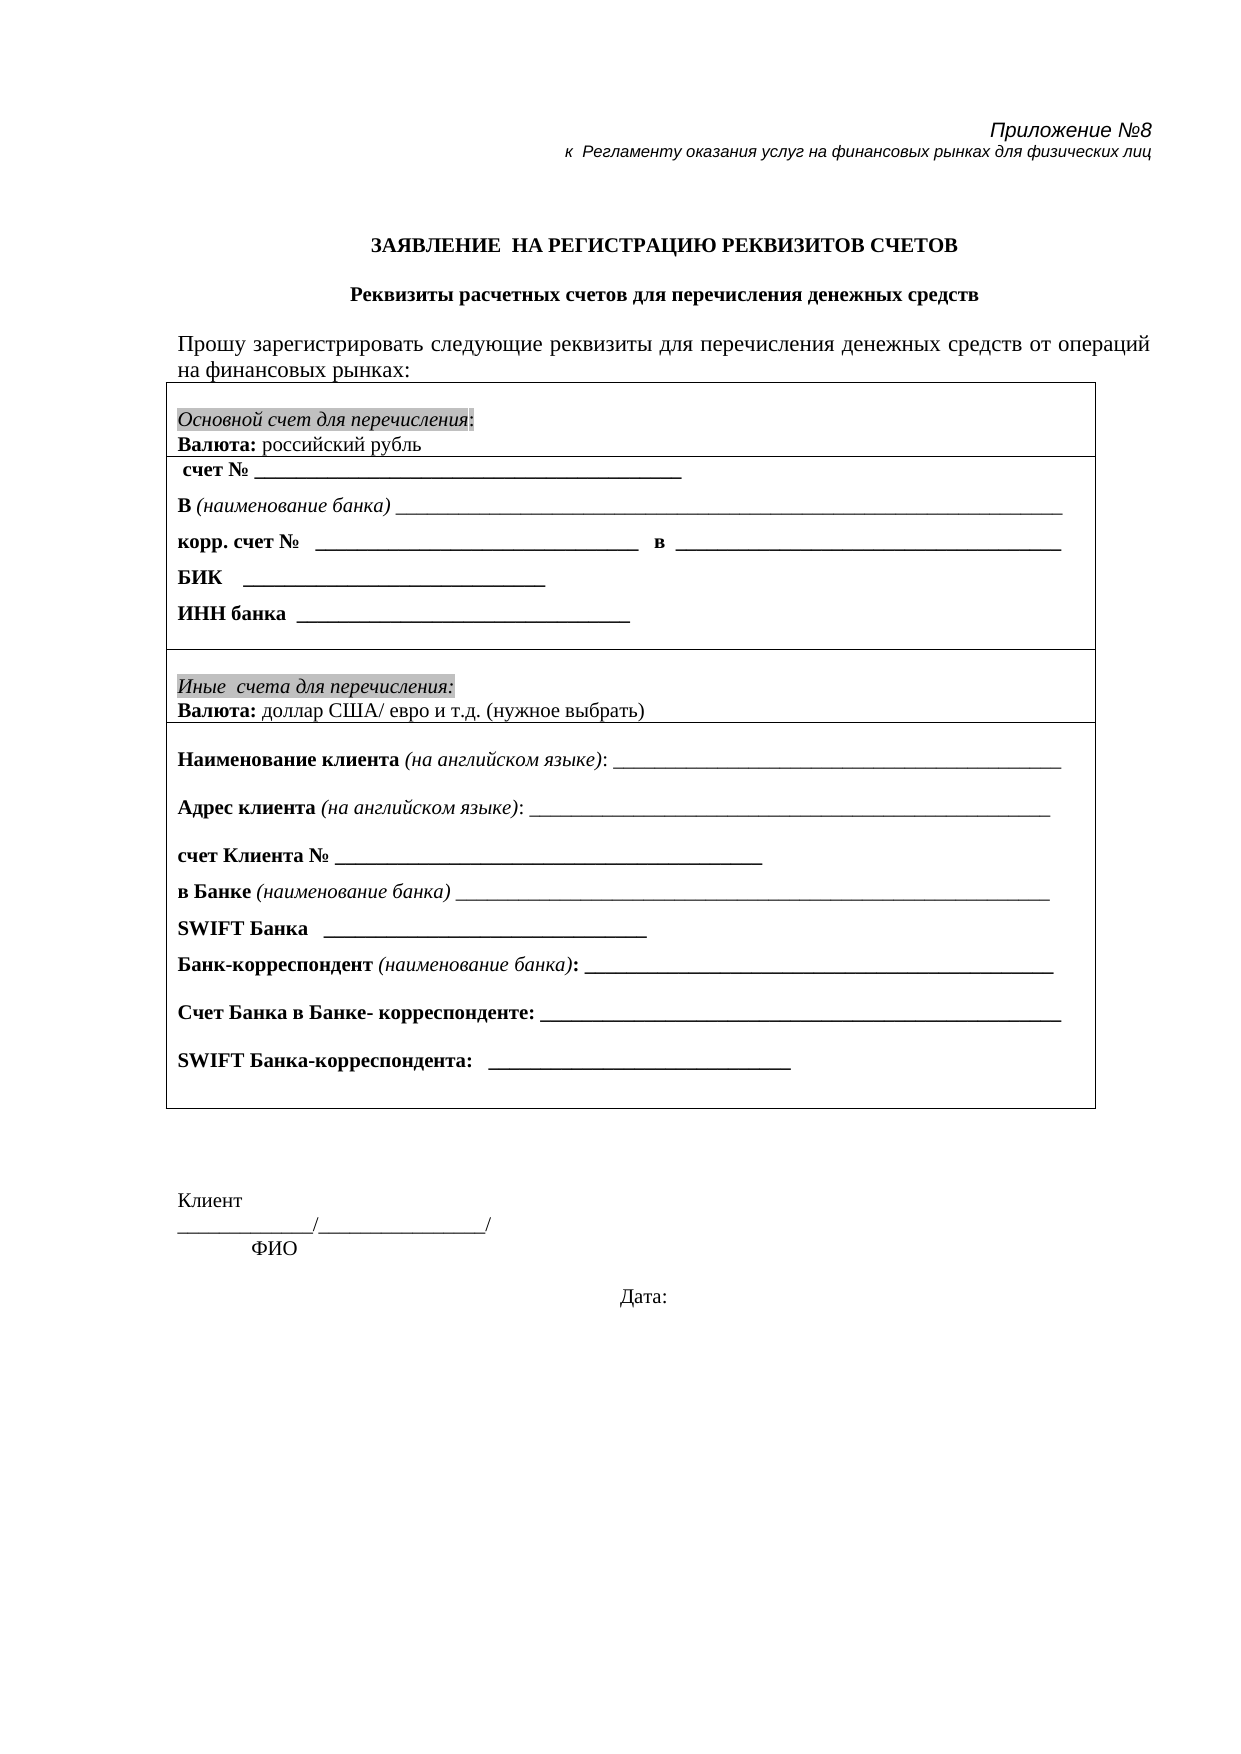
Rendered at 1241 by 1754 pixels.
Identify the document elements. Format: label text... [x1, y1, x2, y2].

text ФИО [177, 1236, 1152, 1260]
text Прошу зарегистрировать следующие реквизиты для перечисления денежных средств от операций на финансовых рынках: [177, 329, 1152, 382]
text Клиент [177, 1188, 1152, 1212]
text Дата: [546, 1284, 1152, 1308]
text _____________/________________/ [177, 1212, 1152, 1236]
table_cell Иные счета для перечисления: Валюта: доллар США/ евро и т.д. (нужное выбрать) [167, 650, 1095, 722]
table_header Основной счет для перечисления: Валюта: российский рубль [167, 383, 1095, 456]
text ЗАЯВЛЕНИЕ НА РЕГИСТРАЦИЮ РЕКВИЗИТОВ СЧЕТОВ [177, 233, 1152, 257]
table_cell Наименование клиента (на английском языке): ___________________________________________ Адрес клиента (на английском языке): __________________________________________________ счет Клиента № _________________________________________ в Банке (наименование банка) _________________________________________________________ SWIFT Банка _______________________________ Банк-корреспондент (наименование банка): _____________________________________________ Счет Банка в Банке- корреспонденте: __________________________________________________ SWIFT Банка-корреспондента: _____________________________ [167, 723, 1095, 1108]
table_cell счет № _________________________________________ В (наименование банка) ________________________________________________________________ корр. счет № _______________________________ в _____________________________________ БИК _____________________________ ИНН банка ________________________________ [167, 457, 1095, 649]
text Реквизиты расчетных счетов для перечисления денежных средств [177, 281, 1152, 306]
text к Регламенту оказания услуг на финансовых рынках для физических лиц [177, 142, 1152, 161]
text Приложение №8 [177, 118, 1152, 142]
